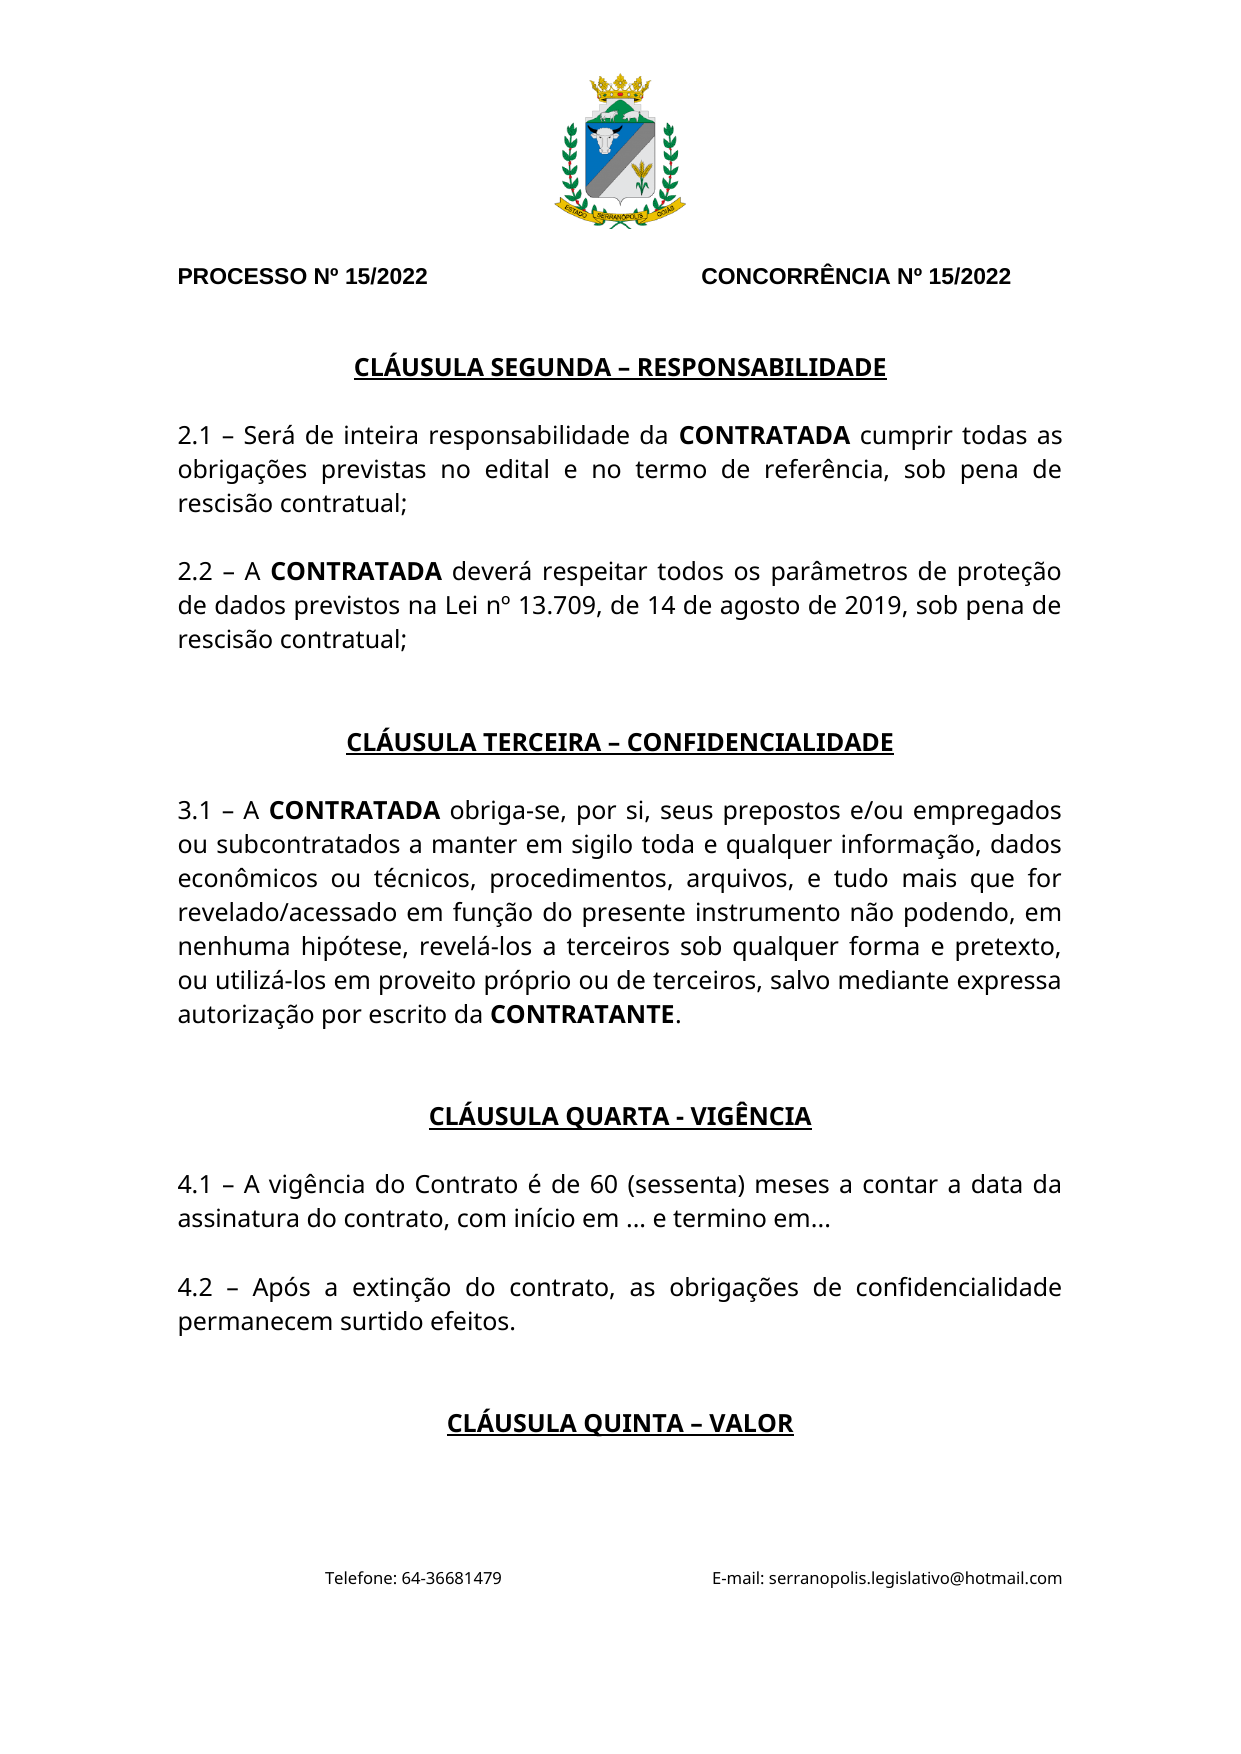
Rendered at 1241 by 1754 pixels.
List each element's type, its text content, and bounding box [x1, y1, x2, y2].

text 4.2 – Após a extinção do contrato, as obrigações de confidencialidade permanecem surtido efeitos. [177, 1269, 1063, 1337]
text CLÁUSULA QUARTA - VIGÊNCIA [177, 1099, 1063, 1133]
text CLÁUSULA SEGUNDA – RESPONSABILIDADE [177, 349, 1063, 384]
text CLÁUSULA TERCEIRA – CONFIDENCIALIDADE [177, 724, 1063, 758]
text 4.1 – A vigência do Contrato é de 60 (sessenta) meses a contar a data da assinatura do contrato, com início em ... e termino em... [177, 1167, 1063, 1235]
picture [554, 73, 686, 229]
text CLÁUSULA QUINTA – VALOR [177, 1406, 1063, 1439]
text 2.2 – A CONTRATADA deverá respeitar todos os parâmetros de proteção de dados previstos na Lei nº 13.709, de 14 de agosto de 2019, sob pena de rescisão contratual; [177, 554, 1063, 656]
text 2.1 – Será de inteira responsabilidade da CONTRATADA cumprir todas as obrigações previstas no edital e no termo de referência, sob pena de rescisão contratual; [177, 418, 1063, 520]
text 3.1 – A CONTRATADA obriga-se, por si, seus prepostos e/ou empregados ou subcontratados a manter em sigilo toda e qualquer informação, dados econômicos ou técnicos, procedimentos, arquivos, e tudo mais que for revelado/acessado em função do presente instrumento não podendo, em nenhuma hipótese, revelá-los a terceiros sob qualquer forma e pretexto, ou utilizá-los em proveito próprio ou de terceiros, salvo mediante expressa autorização por escrito da CONTRATANTE. [177, 792, 1063, 1031]
